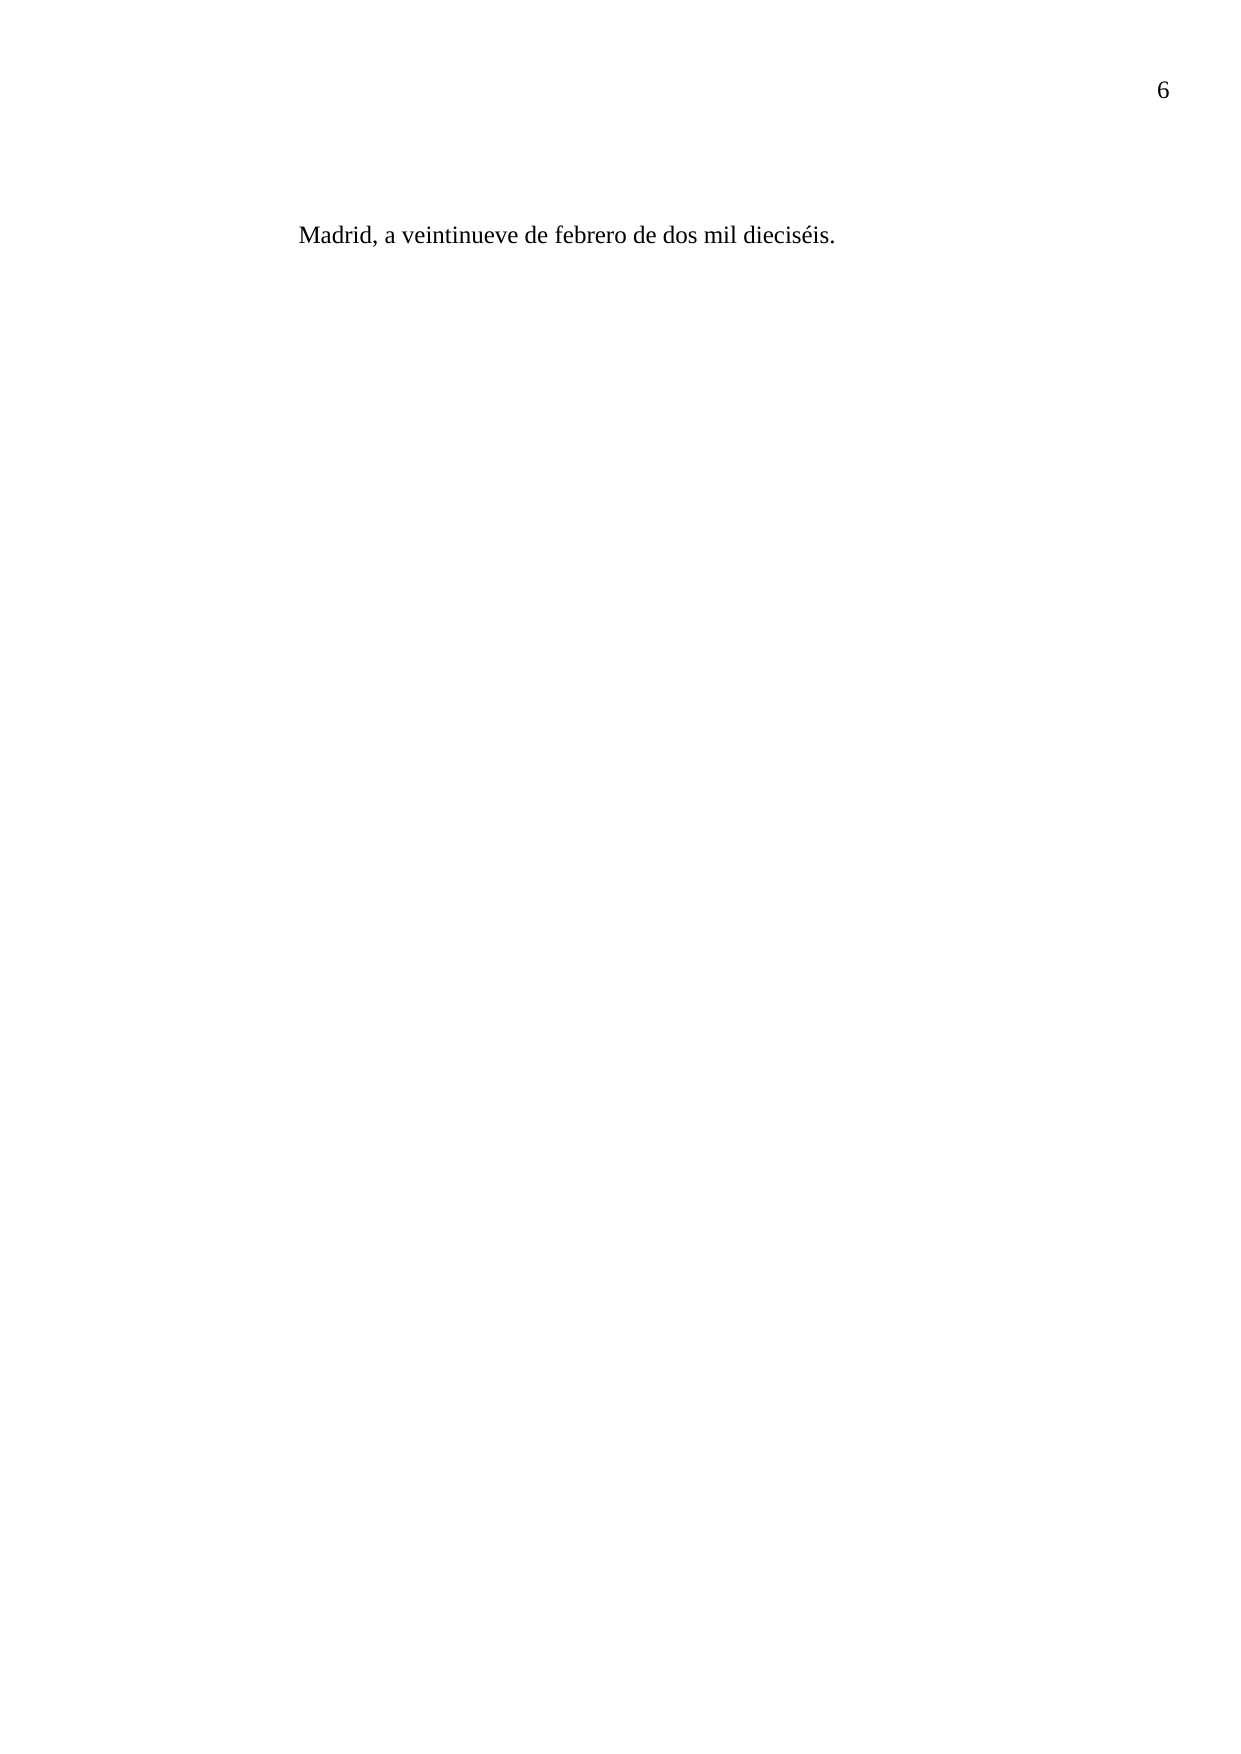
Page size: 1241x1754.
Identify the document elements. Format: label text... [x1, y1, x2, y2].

text Madrid, a veintinueve de febrero de dos mil dieciséis. [224, 220, 1169, 249]
